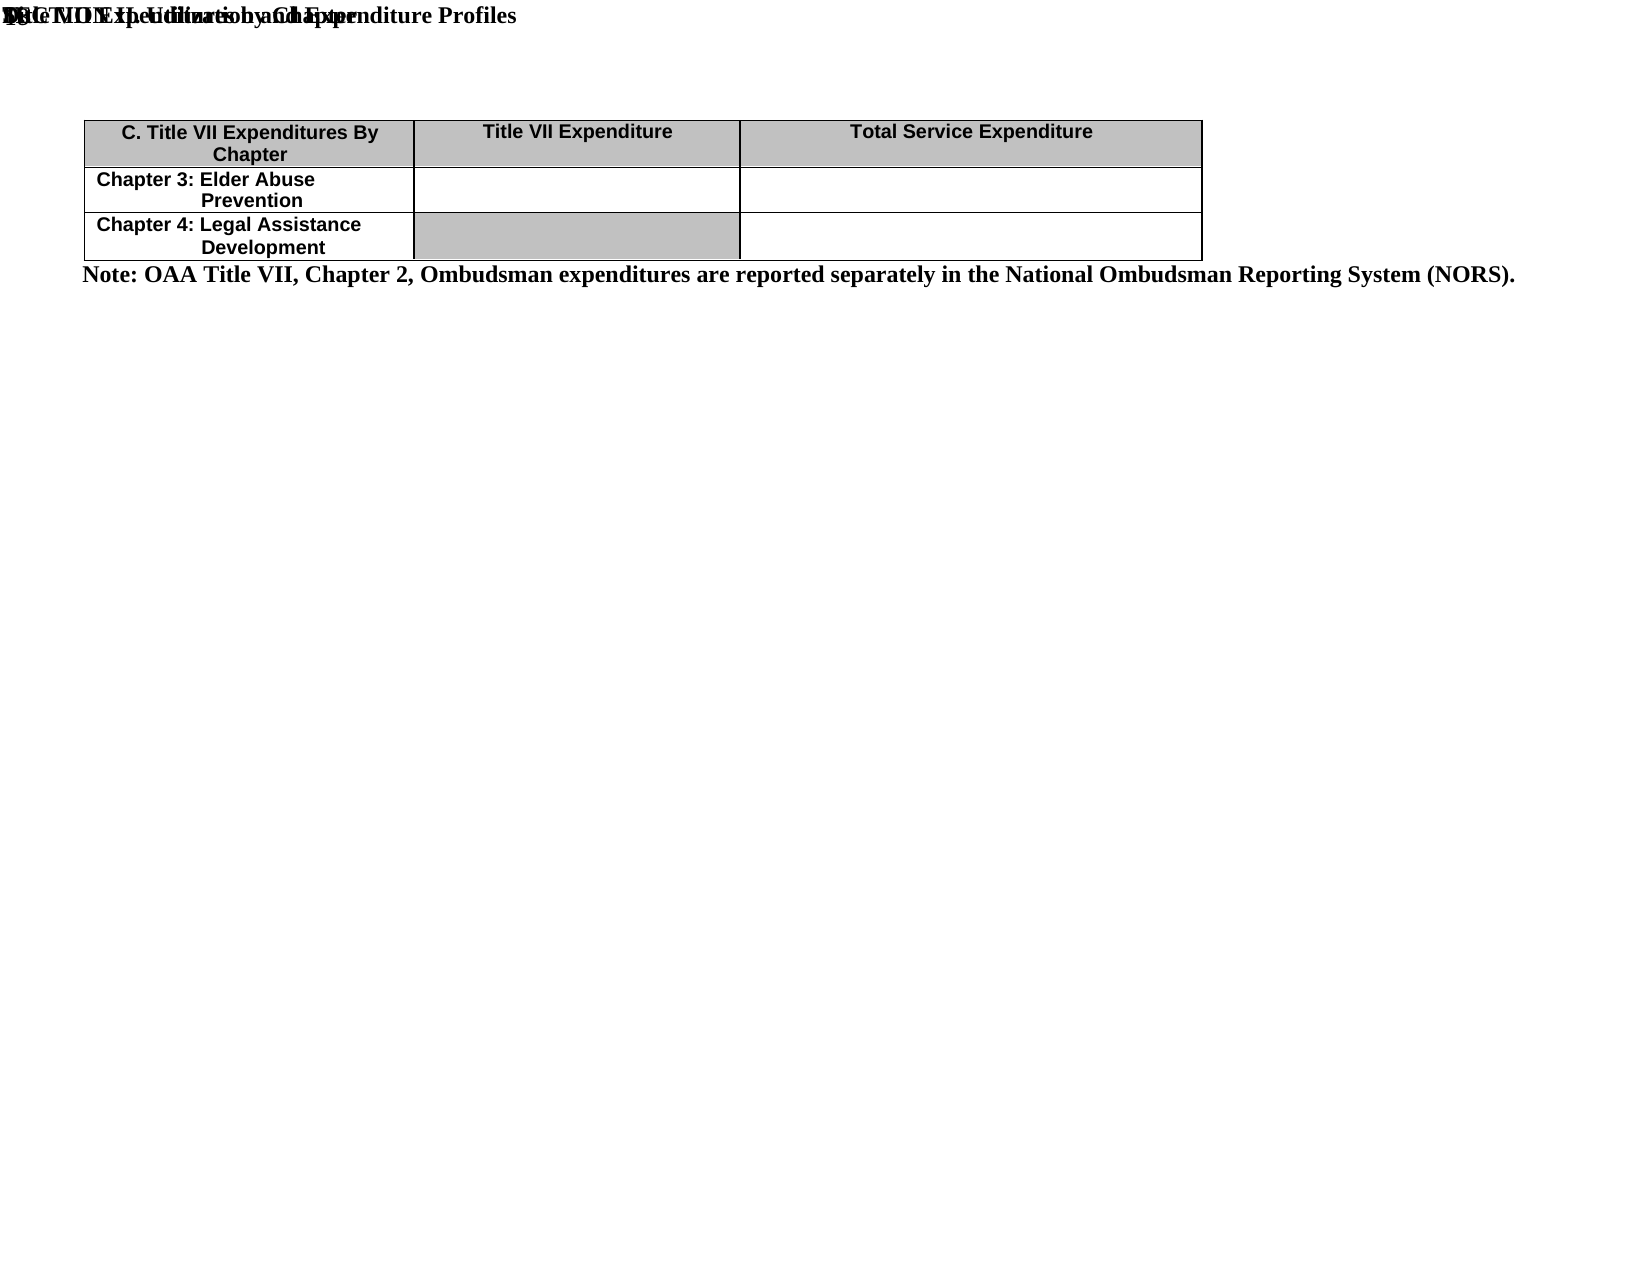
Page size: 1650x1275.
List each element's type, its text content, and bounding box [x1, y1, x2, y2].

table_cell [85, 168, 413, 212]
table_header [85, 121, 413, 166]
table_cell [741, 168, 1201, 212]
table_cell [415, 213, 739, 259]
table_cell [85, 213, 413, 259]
subtitle Note: OAA Title VII, Chapter 2, Ombudsman expenditures are reported separately in the National Ombudsman Reporting System (NORS). [82, 261, 1617, 288]
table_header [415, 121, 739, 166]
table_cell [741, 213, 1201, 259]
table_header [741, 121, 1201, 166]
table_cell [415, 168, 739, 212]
